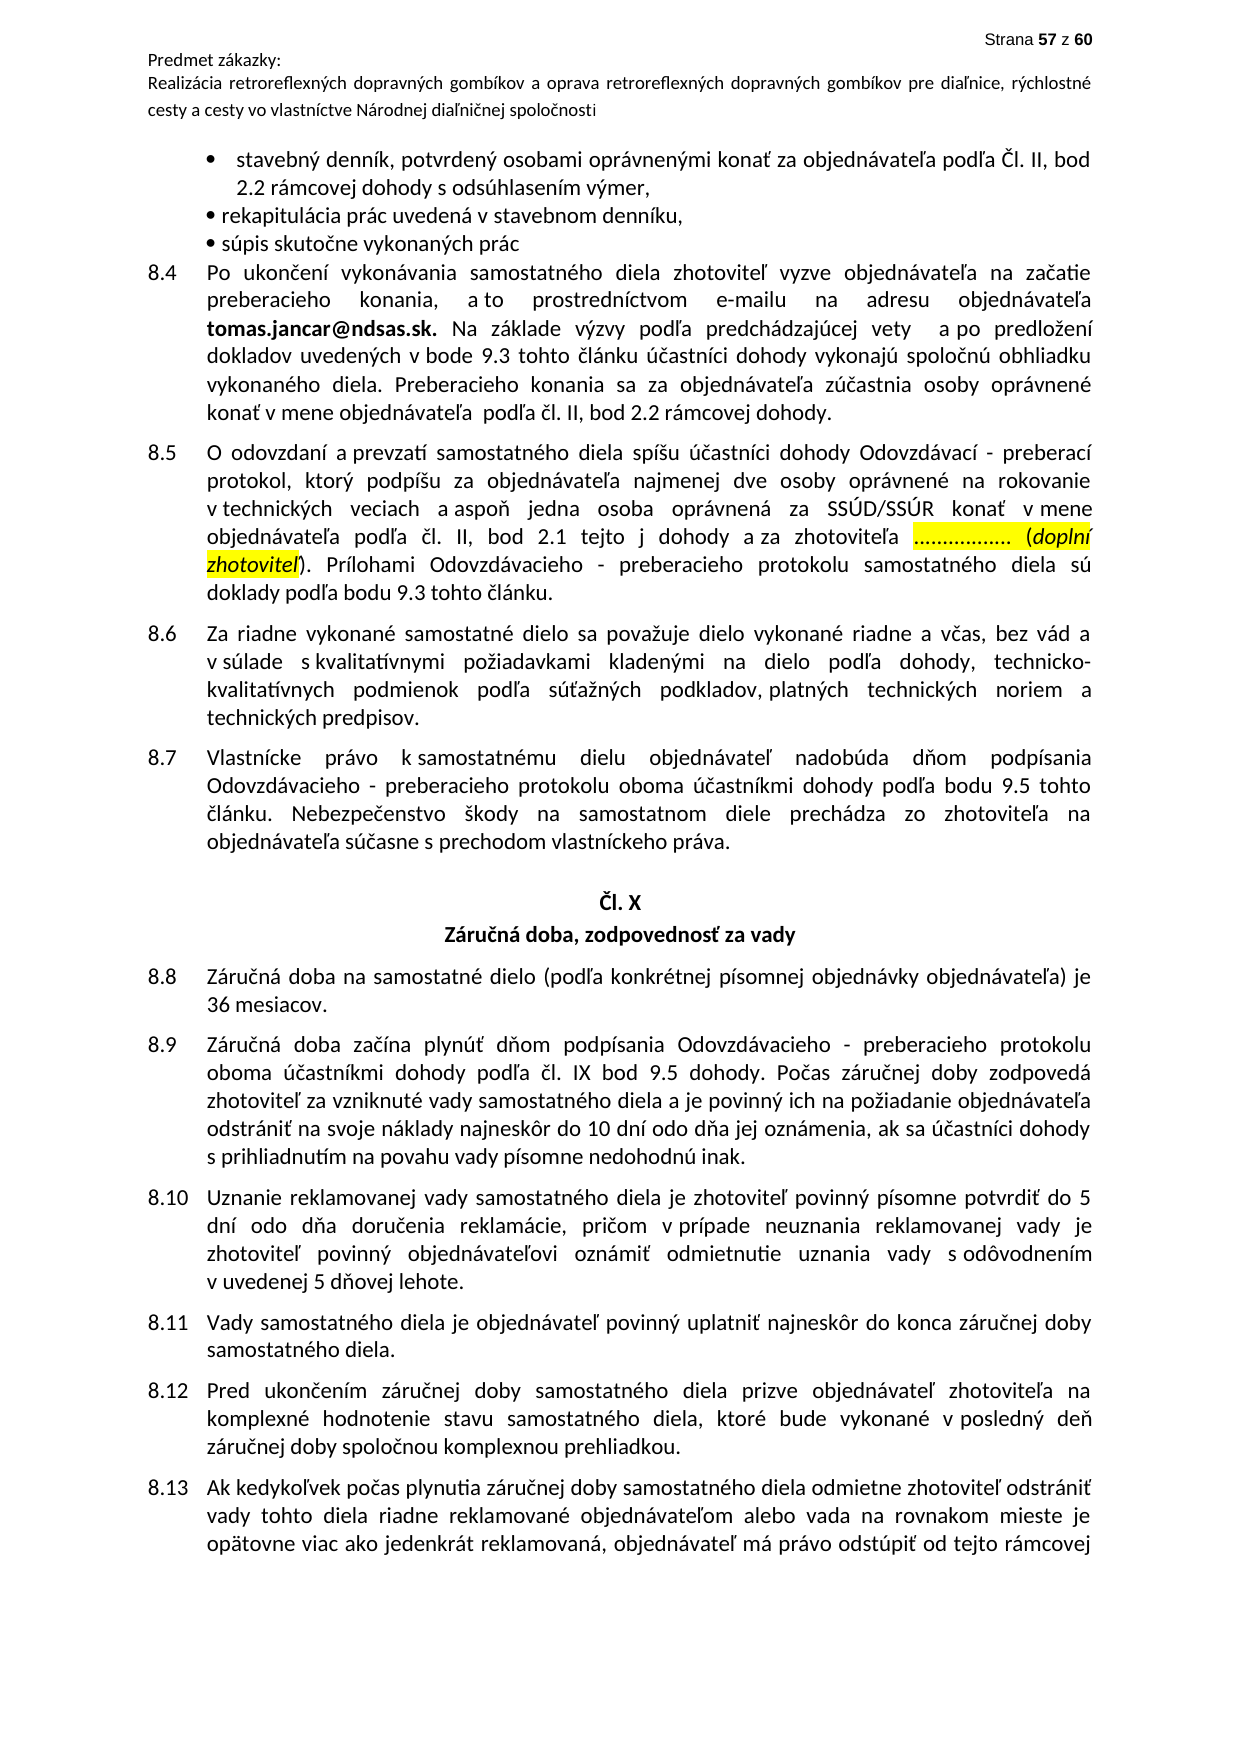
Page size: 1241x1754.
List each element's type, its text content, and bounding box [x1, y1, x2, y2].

list Záručná doba začína plynúť dňom podpísania Odovzdávacieho - preberacieho protokolu oboma účastníkmi dohody podľa čl. IX bod 9.5 dohody. Počas záručnej doby zodpovedá zhotoviteľ za vzniknuté vady samostatného diela a je povinný ich na požiadanie objednávateľa odstrániť na svoje náklady najneskôr do 10 dní odo dňa jej oznámenia, ak sa účastníci dohody s prihliadnutím na povahu vady písomne nedohodnú inak. [148, 1030, 1093, 1171]
list Záručná doba na samostatné dielo (podľa konkrétnej písomnej objednávky objednávateľa) je 36 mesiacov. [148, 962, 1093, 1018]
text Čl. X [148, 888, 1092, 916]
list Vlastnícke právo k samostatnému dielu objednávateľ nadobúda dňom podpísania Odovzdávacieho - preberacieho protokolu oboma účastníkmi dohody podľa bodu 9.5 tohto článku. Nebezpečenstvo škody na samostatnom diele prechádza zo zhotoviteľa na objednávateľa súčasne s prechodom vlastníckeho práva. [148, 743, 1092, 856]
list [148, 1473, 1093, 1557]
list Uznanie reklamovanej vady samostatného diela je zhotoviteľ povinný písomne potvrdiť do 5 dní odo dňa doručenia reklamácie, pričom v prípade neuznania reklamovanej vady je zhotoviteľ povinný objednávateľovi oznámiť odmietnutie uznania vady s odôvodnením v uvedenej 5 dňovej lehote. [148, 1183, 1093, 1295]
list súpis skutočne vykonaných prác [148, 229, 1092, 258]
text Záručná doba, zodpovednosť za vady [148, 920, 1092, 948]
list Pred ukončením záručnej doby samostatného diela prizve objednávateľ zhotoviteľa na komplexné hodnotenie stavu samostatného diela, ktoré bude vykonané v posledný deň záručnej doby spoločnou komplexnou prehliadkou. [148, 1376, 1093, 1460]
list Po ukončení vykonávania samostatného diela zhotoviteľ vyzve objednávateľa na začatie preberacieho konania, a to prostredníctvom e-mailu na adresu objednávateľa tomas.jancar@ndsas.sk. Na základe výzvy podľa predchádzajúcej vety a po predložení dokladov uvedených v bode 9.3 tohto článku účastníci dohody vykonajú spoločnú obhliadku vykonaného diela. Preberacieho konania sa za objednávateľa zúčastnia osoby oprávnené konať v mene objednávateľa podľa čl. II, bod 2.2 rámcovej dohody. [148, 258, 1093, 426]
list Za riadne vykonané samostatné dielo sa považuje dielo vykonané riadne a včas, bez vád a v súlade s kvalitatívnymi požiadavkami kladenými na dielo podľa dohody, technicko-kvalitatívnych podmienok podľa súťažných podkladov, platných technických noriem a technických predpisov. [148, 619, 1093, 731]
list stavebný denník, potvrdený osobami oprávnenými konať za objednávateľa podľa Čl. II, bod 2.2 rámcovej dohody s odsúhlasením výmer, [207, 146, 1092, 202]
list Vady samostatného diela je objednávateľ povinný uplatniť najneskôr do konca záručnej doby samostatného diela. [148, 1308, 1093, 1364]
list O odovzdaní a prevzatí samostatného diela spíšu účastníci dohody Odovzdávací - preberací protokol, ktorý podpíšu za objednávateľa najmenej dve osoby oprávnené na rokovanie v technických veciach a aspoň jedna osoba oprávnená za SSÚD/SSÚR konať v mene objednávateľa podľa čl. II, bod 2.1 tejto j dohody a za zhotoviteľa ................. (doplní zhotoviteľ). Prílohami Odovzdávacieho - preberacieho protokolu samostatného diela sú doklady podľa bodu 9.3 tohto článku. [148, 438, 1093, 606]
list rekapitulácia prác uvedená v stavebnom denníku, [148, 202, 1092, 229]
